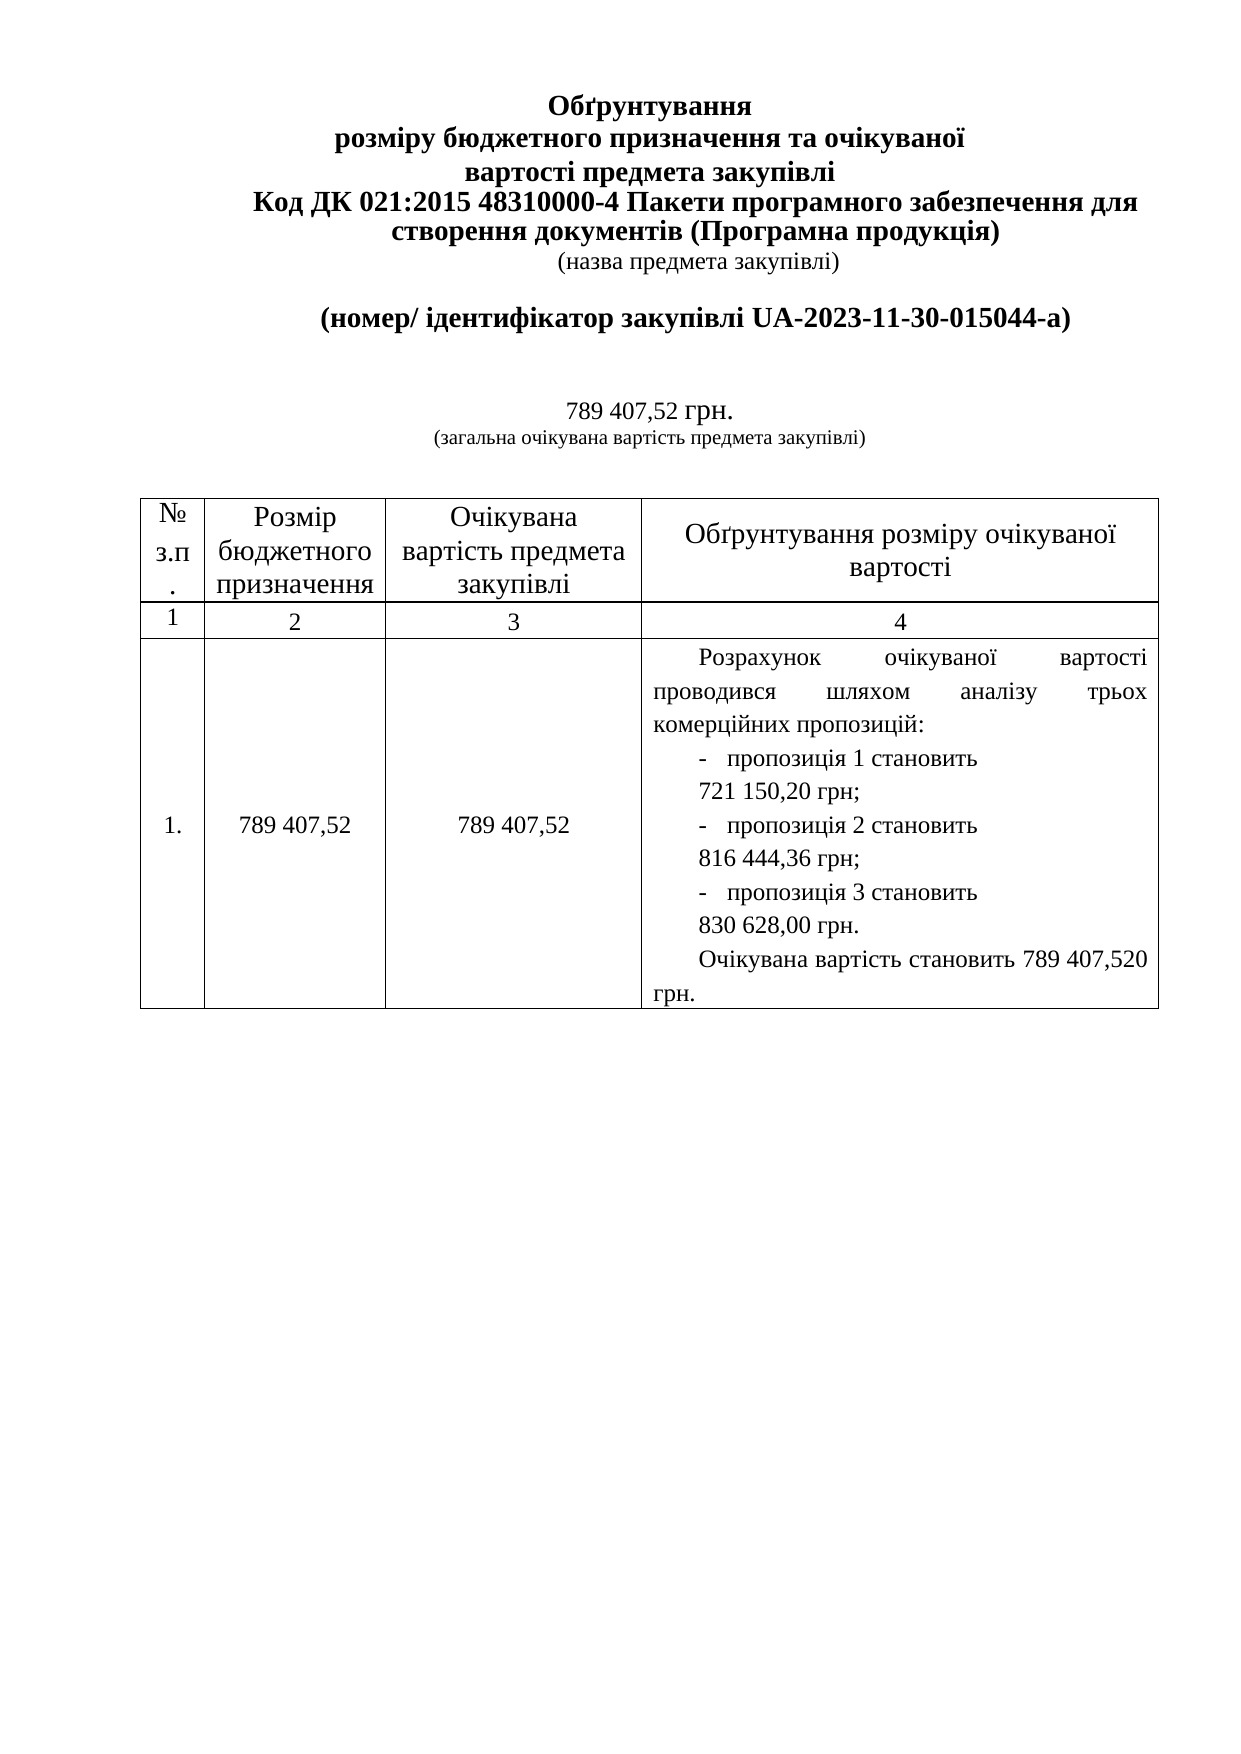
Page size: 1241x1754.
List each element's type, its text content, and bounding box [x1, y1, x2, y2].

table_cell 1. [141, 639, 204, 1008]
table_cell 3 [386, 603, 641, 638]
table_header Очікувана вартість предмета закупівлі [386, 499, 641, 601]
text Обґрунтування [148, 88, 1152, 122]
text Код ДК 021:2015 48310000-4 Пакети програмного забезпечення для створення документів (Програмна продукція) [239, 188, 1152, 246]
text (загальна очікувана вартість предмета закупівлі) [148, 425, 1152, 449]
table_cell 789 407,52 [386, 639, 641, 1008]
table_cell 2 [205, 603, 385, 638]
text (назва предмета закупівлі) [239, 246, 1152, 275]
text (номер/ ідентифікатор закупівлі UA-2023-11-30-015044-a) [239, 304, 1152, 333]
table_header Обґрунтування розміру очікуваної вартості [642, 499, 1158, 601]
table_header № з.п. [141, 499, 204, 601]
table_cell 789 407,52 [205, 639, 385, 1008]
table_cell Розрахунок очікуваної вартості проводився шляхом аналізу трьох комерційних пропозицій: - пропозиція 1 становить 721 150,20 грн; - пропозиція 2 становить 816 444,36 грн; - пропозиція 3 становить 830 628,00 грн. Очікувана вартість становить 789 407,520 грн. [642, 639, 1158, 1008]
text вартості предмета закупівлі [148, 154, 1152, 188]
table_header Розмір бюджетного призначення [205, 499, 385, 601]
text 789 407,52 грн. [148, 392, 1152, 425]
table_cell 4 [642, 603, 1158, 638]
table_cell 1 [141, 603, 204, 638]
text розміру бюджетного призначення та очікуваної [148, 122, 1152, 154]
